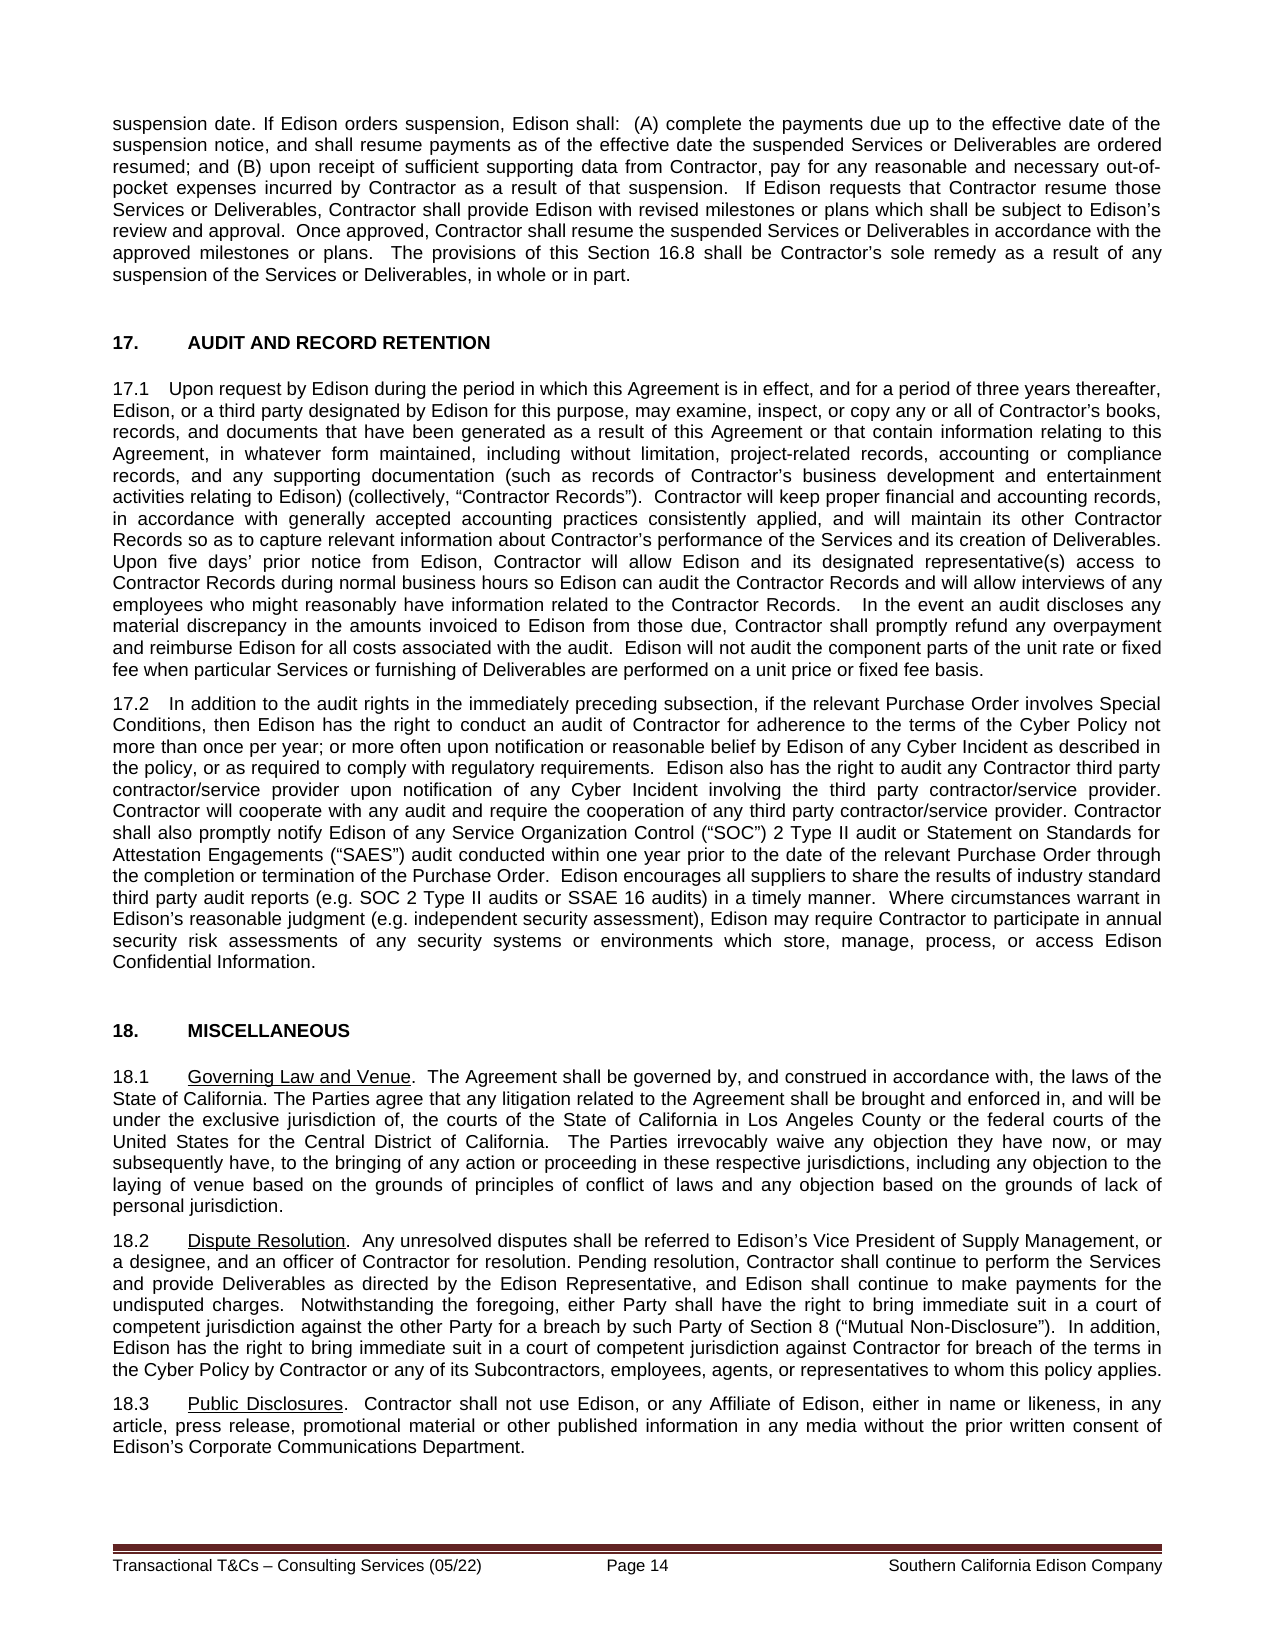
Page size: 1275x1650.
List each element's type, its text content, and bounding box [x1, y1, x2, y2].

text 17.2 In addition to the audit rights in the immediately preceding subsection, if the relevant Purchase Order involves Special Conditions, then Edison has the right to conduct an audit of Contractor for adherence to the terms of the Cyber Policy not more than once per year; or more often upon notification or reasonable belief by Edison of any Cyber Incident as described in the policy, or as required to comply with regulatory requirements. Edison also has the right to audit any Contractor third party contractor/service provider upon notification of any Cyber Incident involving the third party contractor/service provider. Contractor will cooperate with any audit and require the cooperation of any third party contractor/service provider. Contractor shall also promptly notify Edison of any Service Organization Control (“SOC”) 2 Type II audit or Statement on Standards for Attestation Engagements (“SAES”) audit conducted within one year prior to the date of the relevant Purchase Order through the completion or termination of the Purchase Order. Edison encourages all suppliers to share the results of industry standard third party audit reports (e.g. SOC 2 Type II audits or SSAE 16 audits) in a timely manner. Where circumstances warrant in Edison’s reasonable judgment (e.g. independent security assessment), Edison may require Contractor to participate in annual security risk assessments of any security systems or environments which store, manage, process, or access Edison Confidential Information. [112, 692, 1162, 973]
text 17.1 Upon request by Edison during the period in which this Agreement is in effect, and for a period of three years thereafter, Edison, or a third party designated by Edison for this purpose, may examine, inspect, or copy any or all of Contractor’s books, records, and documents that have been generated as a result of this Agreement or that contain information relating to this Agreement, in whatever form maintained, including without limitation, project-related records, accounting or compliance records, and any supporting documentation (such as records of Contractor’s business development and entertainment activities relating to Edison) (collectively, “Contractor Records”). Contractor will keep proper financial and accounting records, in accordance with generally accepted accounting practices consistently applied, and will maintain its other Contractor Records so as to capture relevant information about Contractor’s performance of the Services and its creation of Deliverables. Upon five days’ prior notice from Edison, Contractor will allow Edison and its designated representative(s) access to Contractor Records during normal business hours so Edison can audit the Contractor Records and will allow interviews of any employees who might reasonably have information related to the Contractor Records. In the event an audit discloses any material discrepancy in the amounts invoiced to Edison from those due, Contractor shall promptly refund any overpayment and reimburse Edison for all costs associated with the audit. Edison will not audit the component parts of the unit rate or fixed fee when particular Services or furnishing of Deliverables are performed on a unit price or fixed fee basis. [112, 378, 1162, 680]
text 18. MISCELLANEOUS [112, 1019, 1162, 1041]
text 18.3 Public Disclosures. Contractor shall not use Edison, or any Affiliate of Edison, either in name or likeness, in any article, press release, promotional material or other published information in any media without the prior written consent of Edison’s Corporate Communications Department. [112, 1393, 1162, 1457]
text 18.1 Governing Law and Venue. The Agreement shall be governed by, and construed in accordance with, the laws of the State of . The Parties agree that any litigation related to the Agreement shall be brought and enforced in, and will be under the exclusive jurisdiction of, the courts of the State of California in Los Angeles County or the federal courts of the United States for the Central District of California. The Parties irrevocably waive any objection they have now, or may subsequently have, to the bringing of any action or proceeding in these respective jurisdictions, including any objection to the laying of venue based on the grounds of principles of conflict of laws and any objection based on the grounds of lack of personal jurisdiction. [112, 1066, 1162, 1217]
text 18.2 Dispute Resolution. Any unresolved disputes shall be referred to ’s Vice President of Supply Management, or a designee, and an officer of Contractor for resolution. Pending resolution, Contractor shall continue to perform the Services and provide Deliverables as directed by the Edison Representative, and Edison shall continue to make payments for the undisputed charges. Notwithstanding the foregoing, either Party shall have the right to bring immediate suit in a court of competent jurisdiction against the other Party for a breach by such Party of Section 8 (“Mutual Non-Disclosure”). In addition, Edison has the right to bring immediate suit in a court of competent jurisdiction against Contractor for breach of the terms in the Cyber Policy by Contractor or any of its Subcontractors, employees, agents, or representatives to whom this policy applies. [112, 1229, 1162, 1380]
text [112, 112, 1162, 285]
text 17. AUDIT AND RECORD RETENTION [112, 332, 1162, 353]
